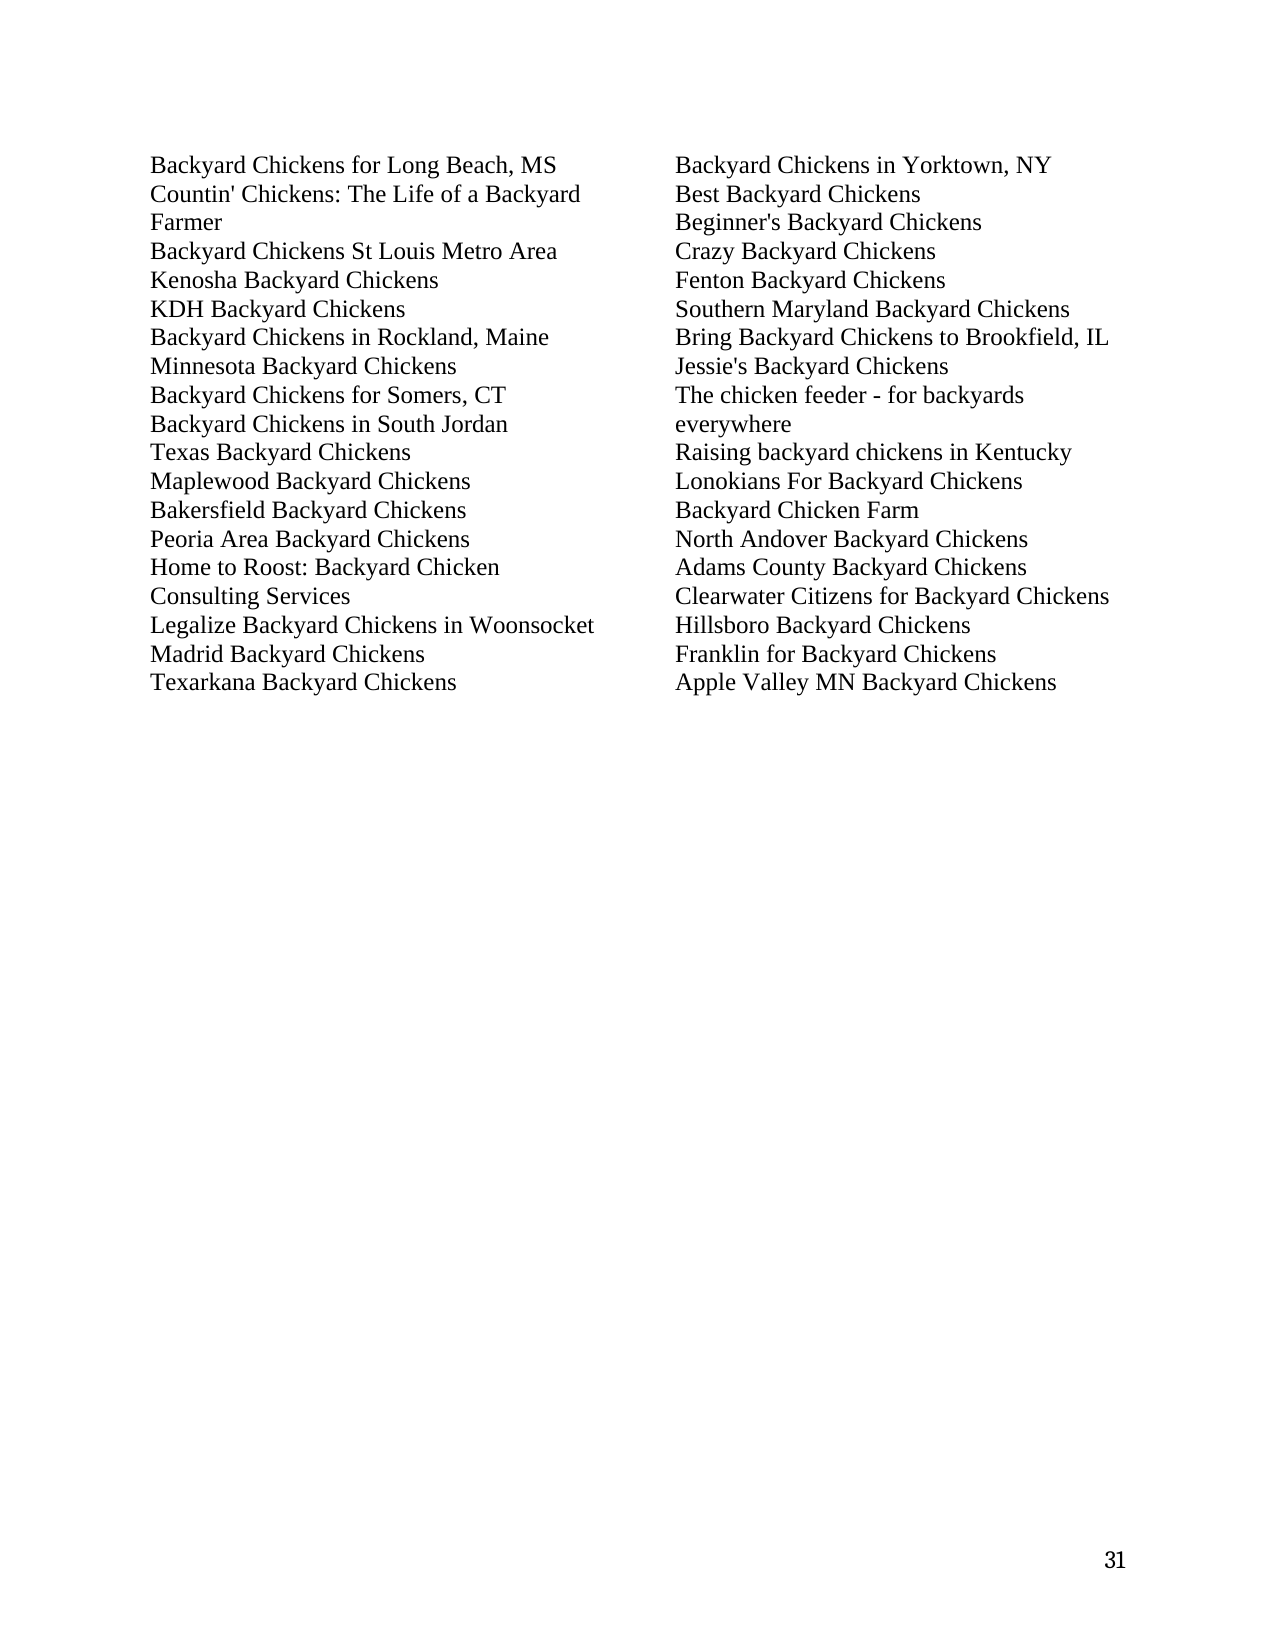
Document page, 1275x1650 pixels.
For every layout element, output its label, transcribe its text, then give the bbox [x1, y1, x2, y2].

text Peoria Area Backyard Chickens [150, 524, 600, 552]
text Texas Backyard Chickens [150, 437, 600, 466]
text Raising backyard chickens in Kentucky [675, 437, 1125, 466]
text KDH Backyard Chickens [150, 294, 600, 322]
text Backyard Chickens in Yorktown, NY [675, 150, 1125, 179]
text Lonokians For Backyard Chickens [675, 466, 1125, 495]
text Backyard Chickens in Rockland, Maine [150, 322, 600, 351]
text Kenosha Backyard Chickens [150, 265, 600, 294]
text Apple Valley MN Backyard Chickens [675, 667, 1125, 696]
text Crazy Backyard Chickens [675, 236, 1125, 265]
text North Andover Backyard Chickens [675, 524, 1125, 552]
text Countin' Chickens: The Life of a Backyard Farmer [150, 179, 600, 236]
text The chicken feeder - for backyards everywhere [675, 380, 1125, 437]
text Best Backyard Chickens [675, 179, 1125, 207]
text Legalize Backyard Chickens in Woonsocket [150, 610, 600, 639]
text Jessie's Backyard Chickens [675, 351, 1125, 380]
text Minnesota Backyard Chickens [150, 351, 600, 380]
text Adams County Backyard Chickens [675, 552, 1125, 581]
text Texarkana Backyard Chickens [150, 667, 600, 696]
text Fenton Backyard Chickens [675, 265, 1125, 294]
text Backyard Chicken Farm [675, 495, 1125, 524]
text Franklin for Backyard Chickens [675, 639, 1125, 667]
text Bring Backyard Chickens to Brookfield, IL [675, 322, 1125, 351]
text Beginner's Backyard Chickens [675, 207, 1125, 236]
text Maplewood Backyard Chickens [150, 466, 600, 495]
text Backyard Chickens for Long Beach, MS [150, 150, 600, 179]
text Bakersfield Backyard Chickens [150, 495, 600, 524]
text Backyard Chickens for Somers, CT [150, 380, 600, 409]
text Backyard Chickens in South Jordan [150, 409, 600, 437]
text Home to Roost: Backyard Chicken Consulting Services [150, 552, 600, 610]
text Clearwater Citizens for Backyard Chickens [675, 581, 1125, 610]
text Hillsboro Backyard Chickens [675, 610, 1125, 639]
text Madrid Backyard Chickens [150, 639, 600, 667]
text Southern Maryland Backyard Chickens [675, 294, 1125, 322]
text Backyard Chickens St Louis Metro Area [150, 236, 600, 265]
